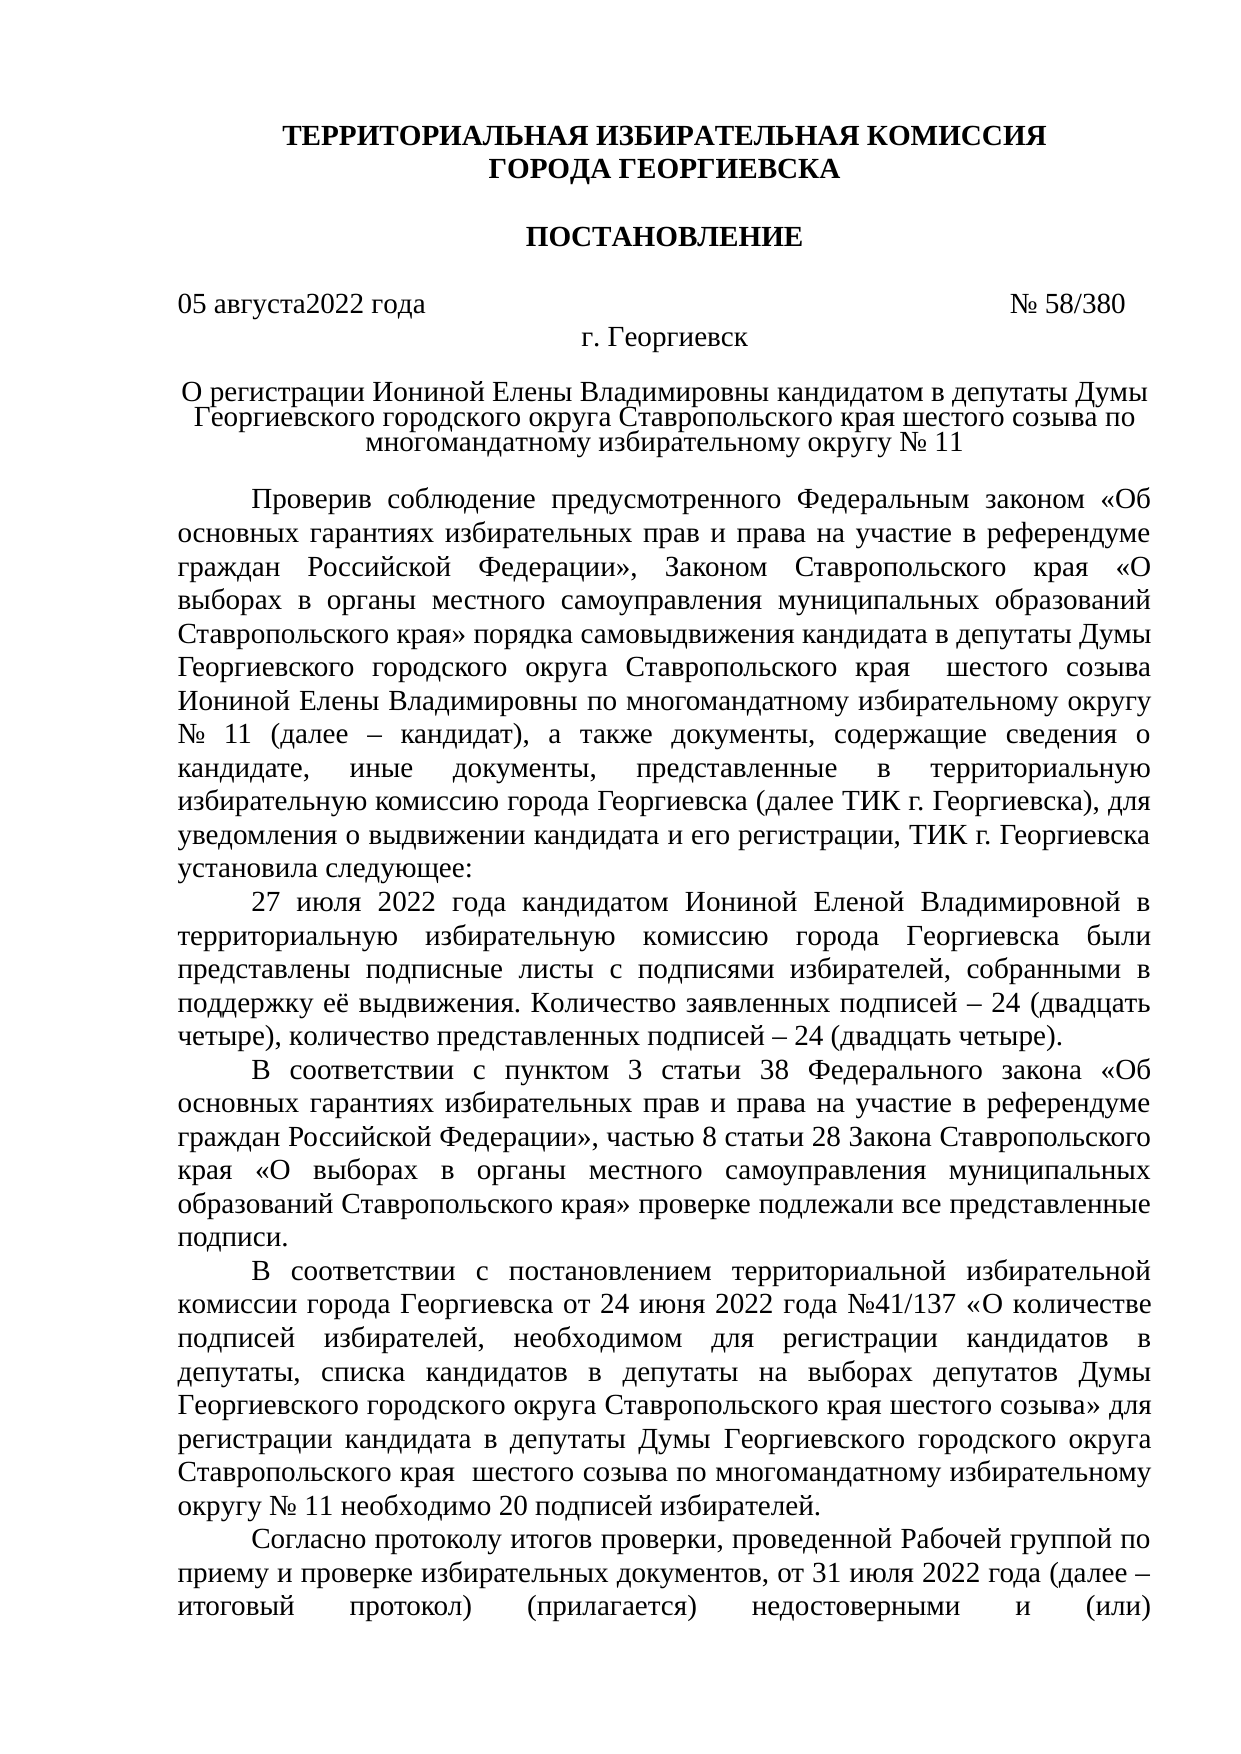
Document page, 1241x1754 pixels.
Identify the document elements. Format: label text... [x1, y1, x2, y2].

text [177, 1521, 1152, 1622]
text ГОРОДА ГЕОРГИЕВСКА [177, 152, 1152, 185]
text ПОСТАНОВЛЕНИЕ [177, 219, 1152, 252]
text В соответствии с пунктом 3 статьи 38 Федерального закона «Об основных гарантиях избирательных прав и права на участие в референдуме граждан Российской Федерации», частью 8 статьи 28 Закона Ставропольского края «О выборах в органы местного самоуправления муниципальных образований Ставропольского края» проверке подлежали все представленные подписи. [177, 1052, 1152, 1253]
text Проверив соблюдение предусмотренного Федеральным законом «Об основных гарантиях избирательных прав и права на участие в референдуме граждан Российской Федерации», Законом Ставропольского края «О выборах в органы местного самоуправления муниципальных образований Ставропольского края» порядка самовыдвижения кандидата в депутаты Думы Георгиевского городского округа Ставропольского края шестого созыва Иониной Елены Владимировны по многомандатному избирательному округу № 11 (далее – кандидат), а также документы, содержащие сведения о кандидате, иные документы, представленные в территориальную избирательную комиссию города Георгиевска (далее ТИК г. Георгиевска), для уведомления о выдвижении кандидата и его регистрации, ТИК г. Георгиевска установила следующее: [177, 482, 1152, 884]
subtitle 27 июля 2022 года кандидатом Иониной Еленой Владимировной в территориальную избирательную комиссию города Георгиевска были представлены подписные листы с подписями избирателей, собранными в поддержку её выдвижения. Количество заявленных подписей – 24 (двадцать четыре), количество представленных подписей – 24 (двадцать четыре). [177, 884, 1152, 1052]
text В соответствии с постановлением территориальной избирательной комиссии города Георгиевска от 24 июня 2022 года №41/137 «О количестве подписей избирателей, необходимом для регистрации кандидатов в депутаты, списка кандидатов в депутаты на выборах депутатов Думы Георгиевского городского округа Ставропольского края шестого созыва» для регистрации кандидата в депутаты Думы Георгиевского городского округа Ставропольского края шестого созыва по многомандатному избирательному округу № 11 необходимо 20 подписей избирателей. [177, 1253, 1152, 1521]
text ТЕРРИТОРИАЛЬНАЯ ИЗБИРАТЕЛЬНАЯ КОМИССИЯ [177, 118, 1152, 152]
text г. Георгиевск [177, 319, 1152, 353]
text 05 августа2022 года № 58/380 [177, 286, 1152, 319]
text О регистрации Иониной Елены Владимировны кандидатом в депутаты Думы Георгиевского городского округа Ставропольского края шестого созыва по многомандатному избирательному округу № 11 [177, 382, 1152, 457]
